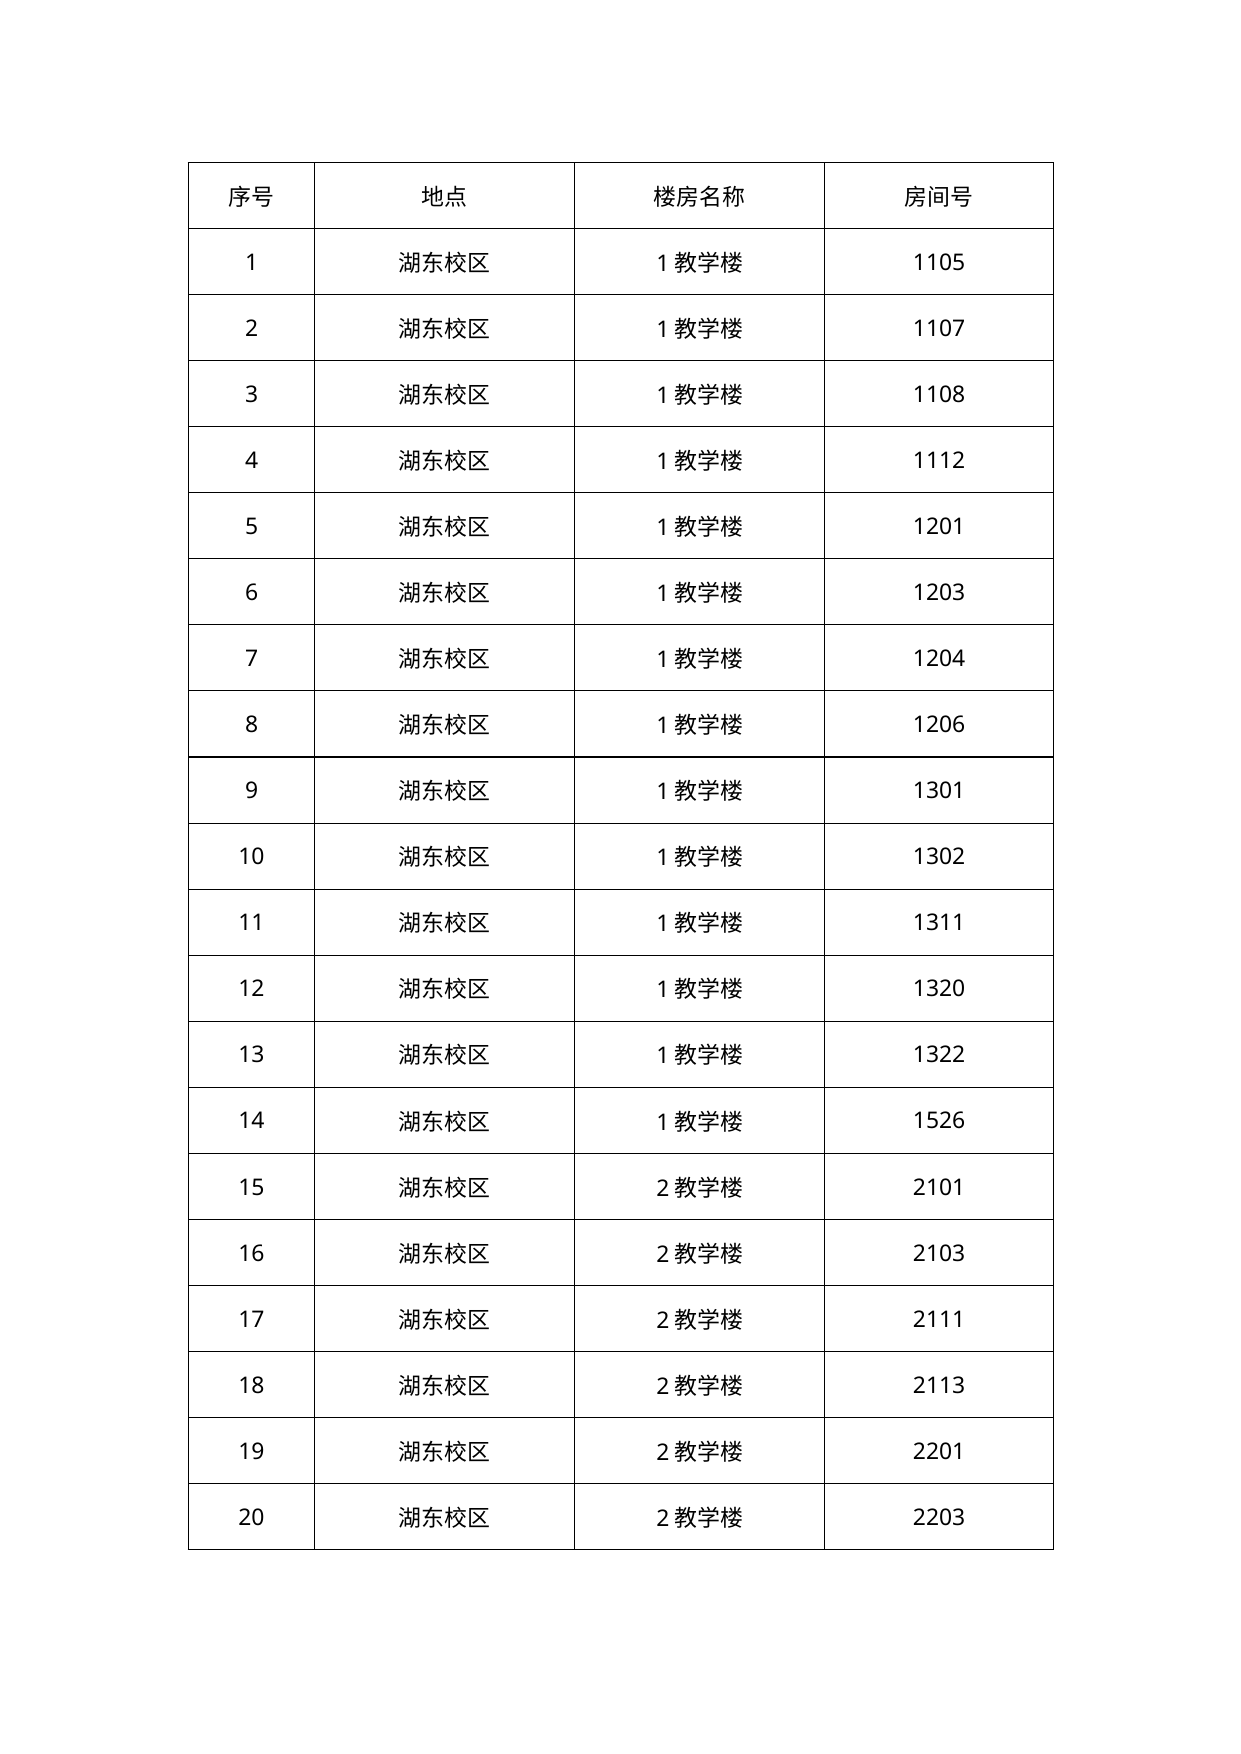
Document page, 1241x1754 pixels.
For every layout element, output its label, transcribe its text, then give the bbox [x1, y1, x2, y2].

table_cell 湖东校区 [315, 625, 574, 690]
table_cell 2教学楼 [575, 1418, 824, 1483]
table_cell 1322 [825, 1022, 1053, 1087]
table_cell 17 [189, 1286, 314, 1351]
table_cell 1311 [825, 890, 1053, 954]
table_cell 湖东校区 [315, 1022, 574, 1087]
table_cell 湖东校区 [315, 1220, 574, 1285]
table_cell 14 [189, 1088, 314, 1153]
table_cell 13 [189, 1022, 314, 1087]
table_cell 1教学楼 [575, 493, 824, 558]
table_cell 湖东校区 [315, 1418, 574, 1483]
table_cell 2教学楼 [575, 1154, 824, 1219]
table_cell 湖东校区 [315, 427, 574, 492]
table_cell 湖东校区 [315, 758, 574, 822]
table_cell 19 [189, 1418, 314, 1483]
table_cell 10 [189, 824, 314, 888]
table_cell 2教学楼 [575, 1286, 824, 1351]
table_cell 湖东校区 [315, 1352, 574, 1417]
table_cell 1105 [825, 229, 1053, 294]
table_cell 1教学楼 [575, 758, 824, 822]
table_cell 湖东校区 [315, 295, 574, 360]
table_cell 1107 [825, 295, 1053, 360]
table_cell 湖东校区 [315, 956, 574, 1021]
table_cell 1教学楼 [575, 295, 824, 360]
table_header 房间号 [825, 163, 1053, 228]
table_cell 9 [189, 758, 314, 822]
table_cell 2教学楼 [575, 1220, 824, 1285]
table_cell 2113 [825, 1352, 1053, 1417]
table_cell 2教学楼 [575, 1352, 824, 1417]
table_cell 16 [189, 1220, 314, 1285]
table_cell 5 [189, 493, 314, 558]
table_cell 1教学楼 [575, 427, 824, 492]
table_cell 1教学楼 [575, 890, 824, 954]
table_cell 2111 [825, 1286, 1053, 1351]
table_cell 1教学楼 [575, 1022, 824, 1087]
table_cell 湖东校区 [315, 1286, 574, 1351]
table_cell 湖东校区 [315, 890, 574, 954]
table_cell 湖东校区 [315, 361, 574, 426]
table_cell 1206 [825, 691, 1053, 756]
table_cell 1教学楼 [575, 956, 824, 1021]
table_cell 2103 [825, 1220, 1053, 1285]
table_cell 1526 [825, 1088, 1053, 1153]
table_header 序号 [189, 163, 314, 228]
table_cell 1301 [825, 758, 1053, 822]
table_cell 1320 [825, 956, 1053, 1021]
table_cell 1201 [825, 493, 1053, 558]
table_header 楼房名称 [575, 163, 824, 228]
table_cell 20 [189, 1484, 314, 1549]
table_cell 2101 [825, 1154, 1053, 1219]
table_cell 12 [189, 956, 314, 1021]
table_cell 湖东校区 [315, 1484, 574, 1549]
table_cell 2201 [825, 1418, 1053, 1483]
table_cell 1教学楼 [575, 1088, 824, 1153]
table_cell 1教学楼 [575, 625, 824, 690]
table_cell 1204 [825, 625, 1053, 690]
table_cell 7 [189, 625, 314, 690]
table_cell 1教学楼 [575, 824, 824, 888]
table_cell 6 [189, 559, 314, 624]
table_cell 1教学楼 [575, 559, 824, 624]
table_cell 4 [189, 427, 314, 492]
table_cell 8 [189, 691, 314, 756]
table_cell 1教学楼 [575, 691, 824, 756]
table_header 地点 [315, 163, 574, 228]
table_cell 11 [189, 890, 314, 954]
table_cell 1 [189, 229, 314, 294]
table_cell 湖东校区 [315, 1088, 574, 1153]
table_cell 18 [189, 1352, 314, 1417]
table_cell 1203 [825, 559, 1053, 624]
table_cell 湖东校区 [315, 1154, 574, 1219]
table_cell 湖东校区 [315, 691, 574, 756]
table_cell 2203 [825, 1484, 1053, 1549]
table_cell 3 [189, 361, 314, 426]
table_cell 湖东校区 [315, 493, 574, 558]
table_cell 2 [189, 295, 314, 360]
table_cell 1112 [825, 427, 1053, 492]
table_cell 1教学楼 [575, 229, 824, 294]
table_cell 湖东校区 [315, 229, 574, 294]
table_cell 湖东校区 [315, 559, 574, 624]
table_cell 15 [189, 1154, 314, 1219]
table_cell 1302 [825, 824, 1053, 888]
table_cell 1教学楼 [575, 361, 824, 426]
table_cell 湖东校区 [315, 824, 574, 888]
table_cell 2教学楼 [575, 1484, 824, 1549]
table_cell 1108 [825, 361, 1053, 426]
